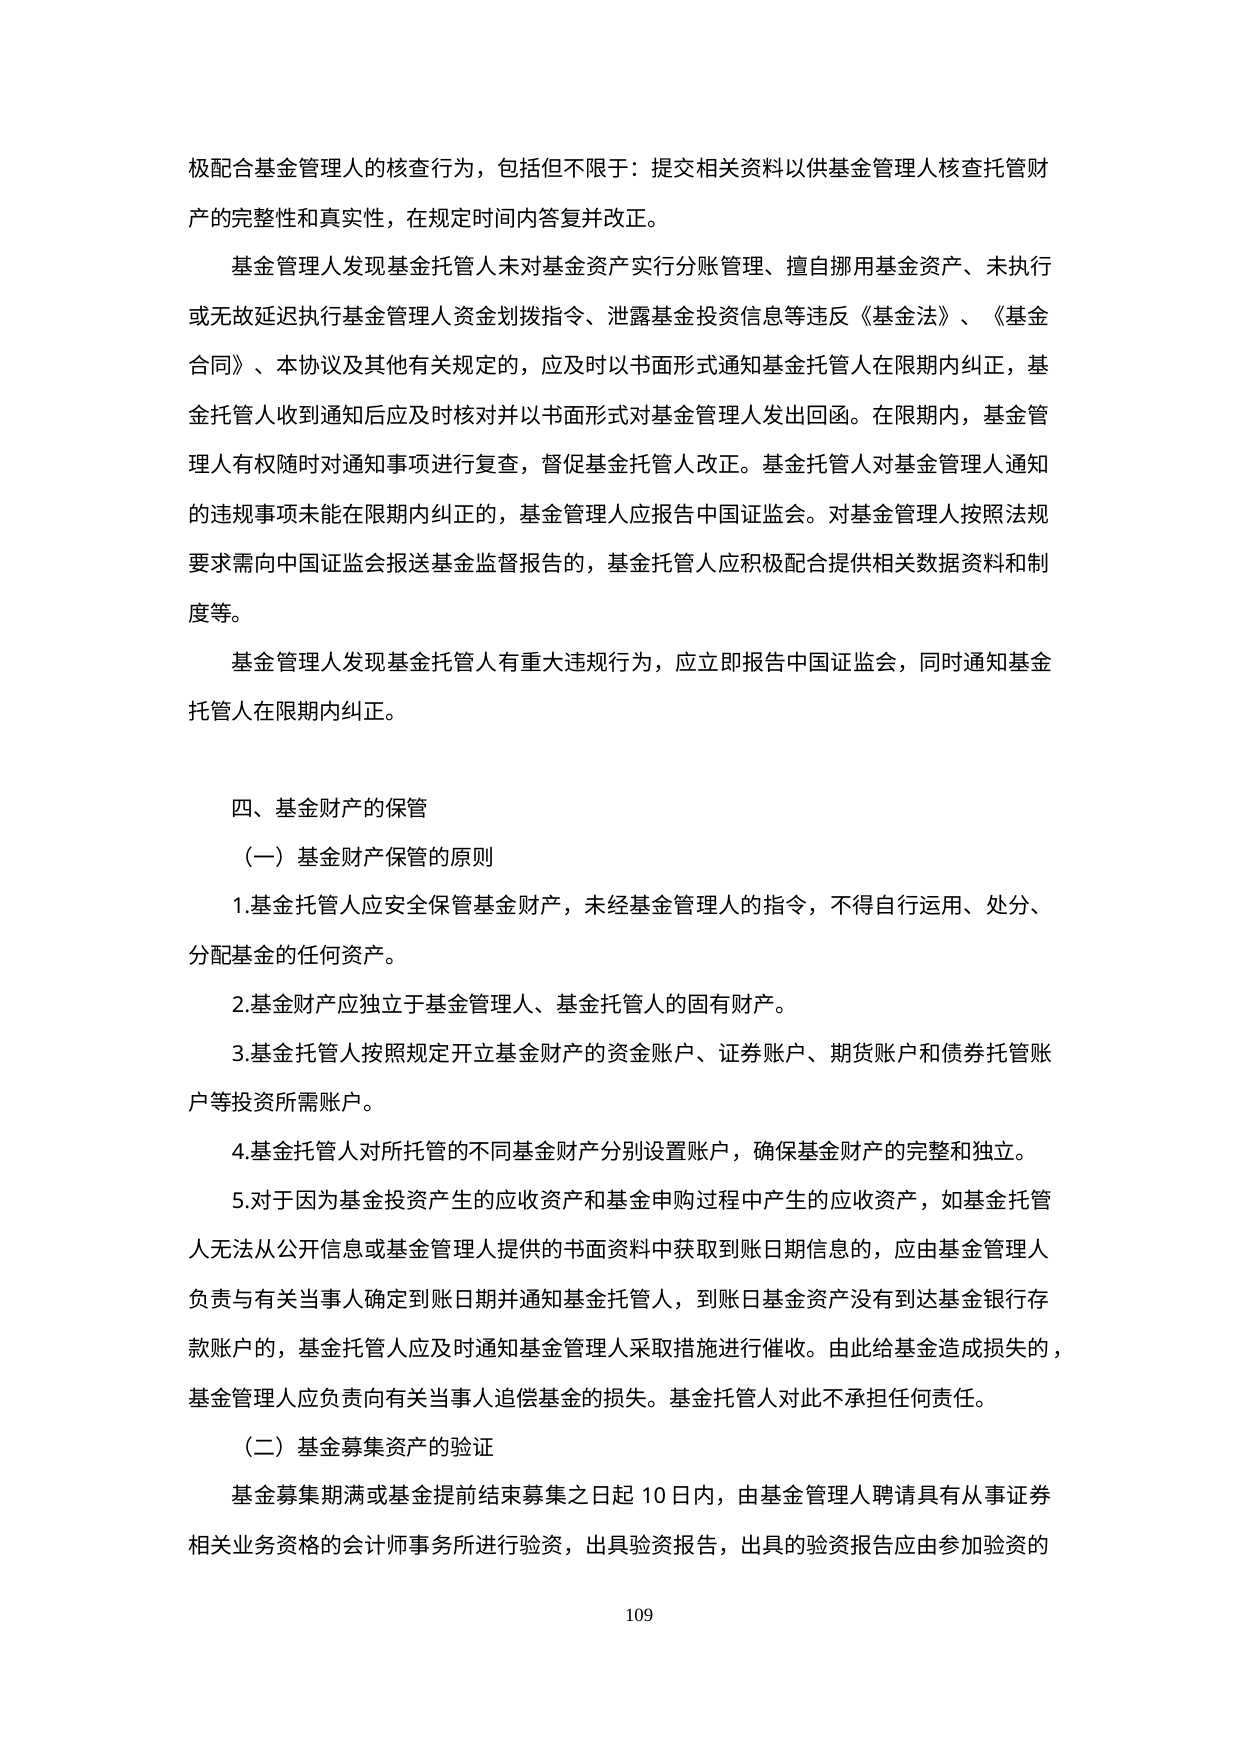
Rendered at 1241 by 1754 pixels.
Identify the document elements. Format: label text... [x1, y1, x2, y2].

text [188, 1478, 1052, 1560]
text 5.对于因为基金投资产生的应收资产和基金申购过程中产生的应收资产，如基金托管人无法从公开信息或基金管理人提供的书面资料中获取到账日期信息的，应由基金管理人负责与有关当事人确定到账日期并通知基金托管人，到账日基金资产没有到达基金银行存款账户的，基金托管人应及时通知基金管理人采取措施进行催收。由此给基金造成损失的，基金管理人应负责向有关当事人追偿基金的损失。基金托管人对此不承担任何责任。 [188, 1182, 1052, 1413]
text 四、基金财产的保管 [188, 790, 1052, 823]
text 基金管理人发现基金托管人有重大违规行为，应立即报告中国证监会，同时通知基金托管人在限期内纠正。 [188, 644, 1052, 726]
text 3.基金托管人按照规定开立基金财产的资金账户、证券账户、期货账户和债券托管账户等投资所需账户。 [188, 1035, 1052, 1118]
text 1.基金托管人应安全保管基金财产，未经基金管理人的指令，不得自行运用、处分、分配基金的任何资产。 [188, 888, 1052, 970]
text 4.基金托管人对所托管的不同基金财产分别设置账户，确保基金财产的完整和独立。 [188, 1133, 1052, 1166]
text （二）基金募集资产的验证 [188, 1429, 1052, 1462]
text （一）基金财产保管的原则 [188, 839, 1052, 872]
text 基金管理人发现基金托管人未对基金资产实行分账管理、擅自挪用基金资产、未执行或无故延迟执行基金管理人资金划拨指令、泄露基金投资信息等违反《基金法》、《基金合同》、本协议及其他有关规定的，应及时以书面形式通知基金托管人在限期内纠正，基金托管人收到通知后应及时核对并以书面形式对基金管理人发出回函。在限期内，基金管理人有权随时对通知事项进行复查，督促基金托管人改正。基金托管人对基金管理人通知的违规事项未能在限期内纠正的，基金管理人应报告中国证监会。对基金管理人按照法规要求需向中国证监会报送基金监督报告的，基金托管人应积极配合提供相关数据资料和制度等。 [188, 249, 1052, 628]
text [188, 150, 1052, 233]
text 2.基金财产应独立于基金管理人、基金托管人的固有财产。 [188, 986, 1052, 1019]
